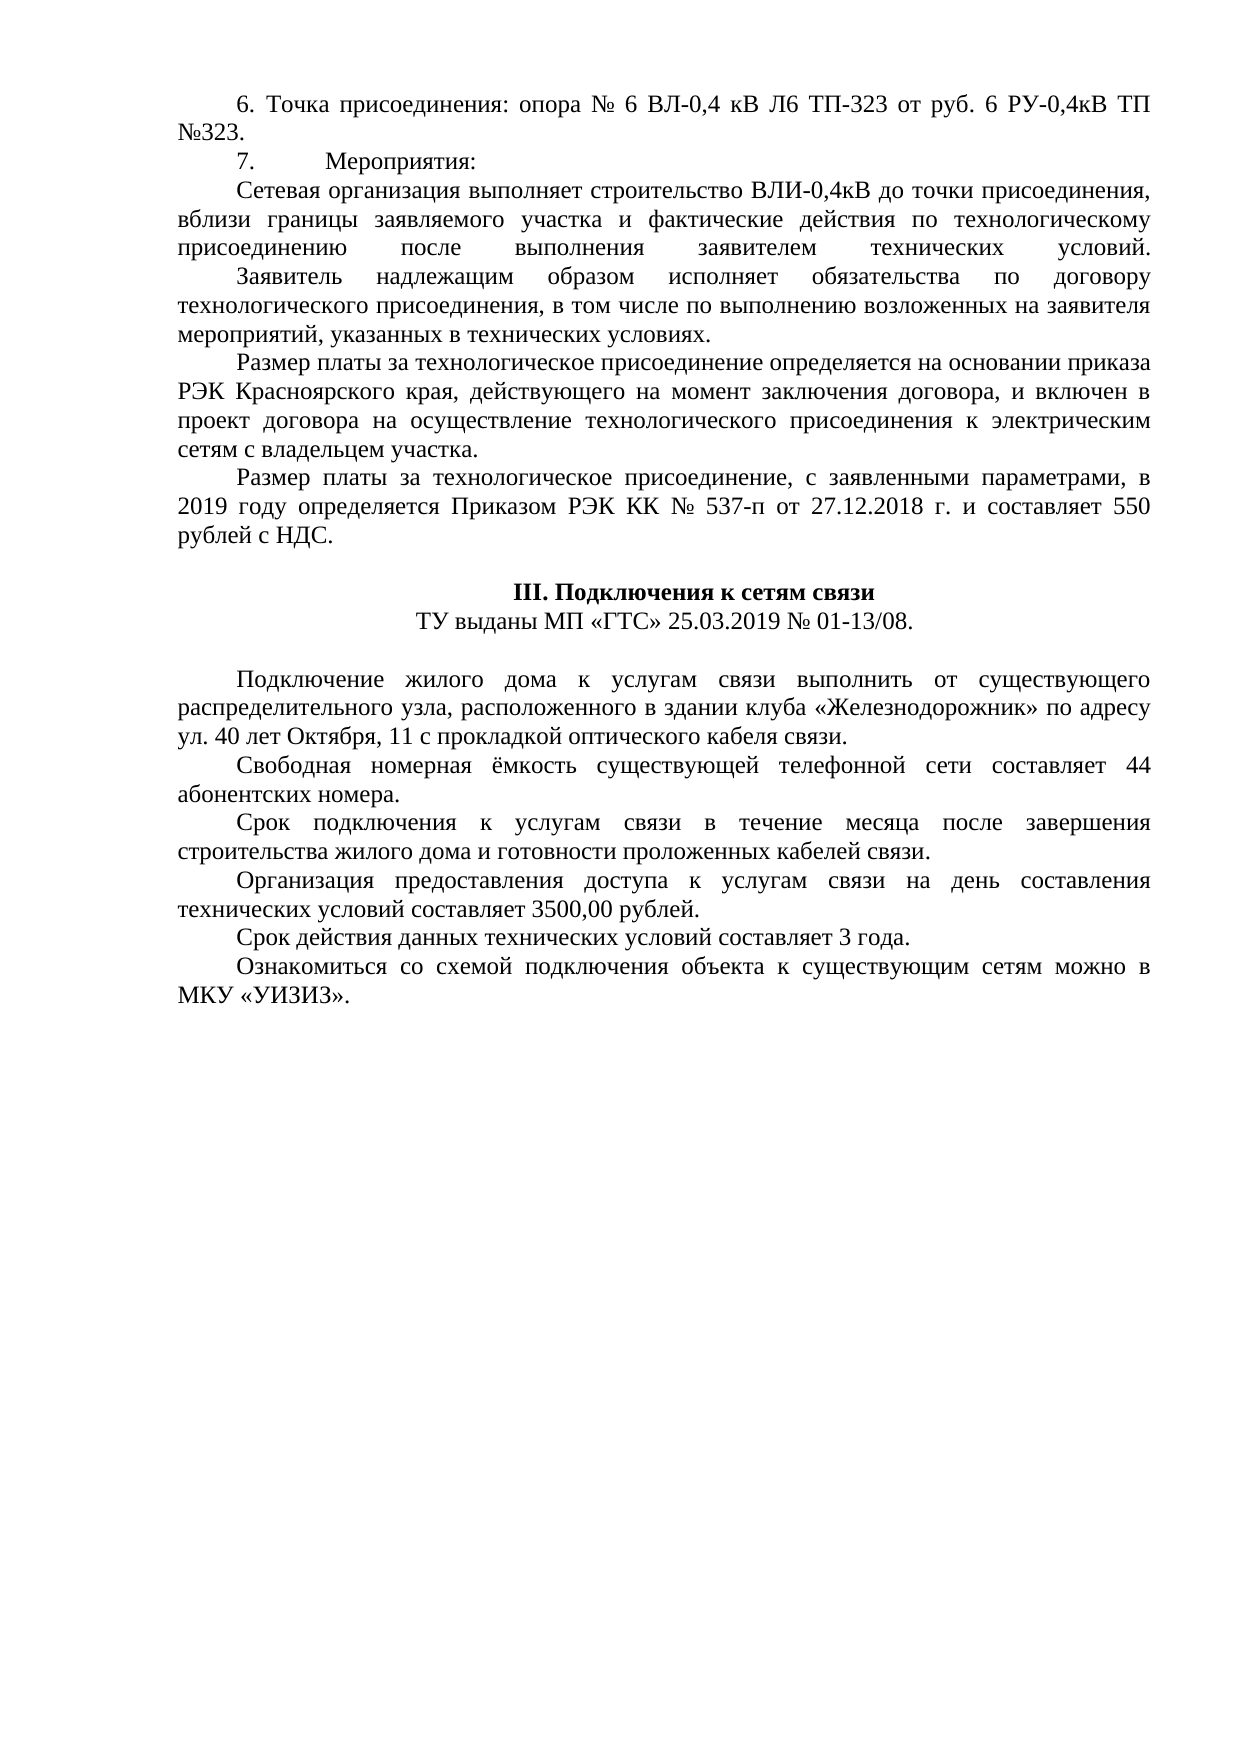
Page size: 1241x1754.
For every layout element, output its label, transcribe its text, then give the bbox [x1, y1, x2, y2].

text ТУ выданы МП «ГТС» 25.03.2019 № 01-13/08. [177, 606, 1152, 635]
text Свободная номерная ёмкость существующей телефонной сети составляет 44 абонентских номера. [177, 750, 1152, 807]
text Организация предоставления доступа к услугам связи на день составления технических условий составляет 3500,00 рублей. [177, 865, 1152, 922]
list Мероприятия: Сетевая организация выполняет строительство ВЛИ-0,4кВ до точки присоединения, вблизи границы заявляемого участка и фактические действия по технологическому присоединению после выполнения заявителем технических условий. Заявитель надлежащим образом исполняет обязательства по договору технологического присоединения, в том числе по выполнению возложенных на заявителя мероприятий, указанных в технических условиях. Размер платы за технологическое присоединение определяется на основании приказа РЭК Красноярского края, действующего на момент заключения договора, и включен в проект договора на осуществление технологического присоединения к электрическим сетям с владельцем участка. [177, 146, 1152, 462]
text Подключение жилого дома к услугам связи выполнить от существующего распределительного узла, расположенного в здании клуба «Железнодорожник» по адресу ул. 40 лет Октября, 11 с прокладкой оптического кабеля связи. [177, 664, 1152, 750]
text Ознакомиться со схемой подключения объекта к существующим сетям можно в МКУ «УИЗИЗ». [177, 951, 1152, 1009]
text III. Подключения к сетям связи [177, 577, 1152, 606]
list Размер платы за технологическое присоединение, с заявленными параметрами, в 2019 году определяется Приказом РЭК КК № 537-п от 27.12.2018 г. и составляет 550 рублей с НДС. [177, 462, 1152, 549]
text Срок подключения к услугам связи в течение месяца после завершения строительства жилого дома и готовности проложенных кабелей связи. [177, 807, 1152, 865]
text Срок действия данных технических условий составляет 3 года. [177, 922, 1152, 951]
list Точка присоединения: опора № 6 ВЛ-0,4 кВ Л6 ТП-323 от руб. 6 РУ-0,4кВ ТП №323. [177, 89, 1152, 146]
